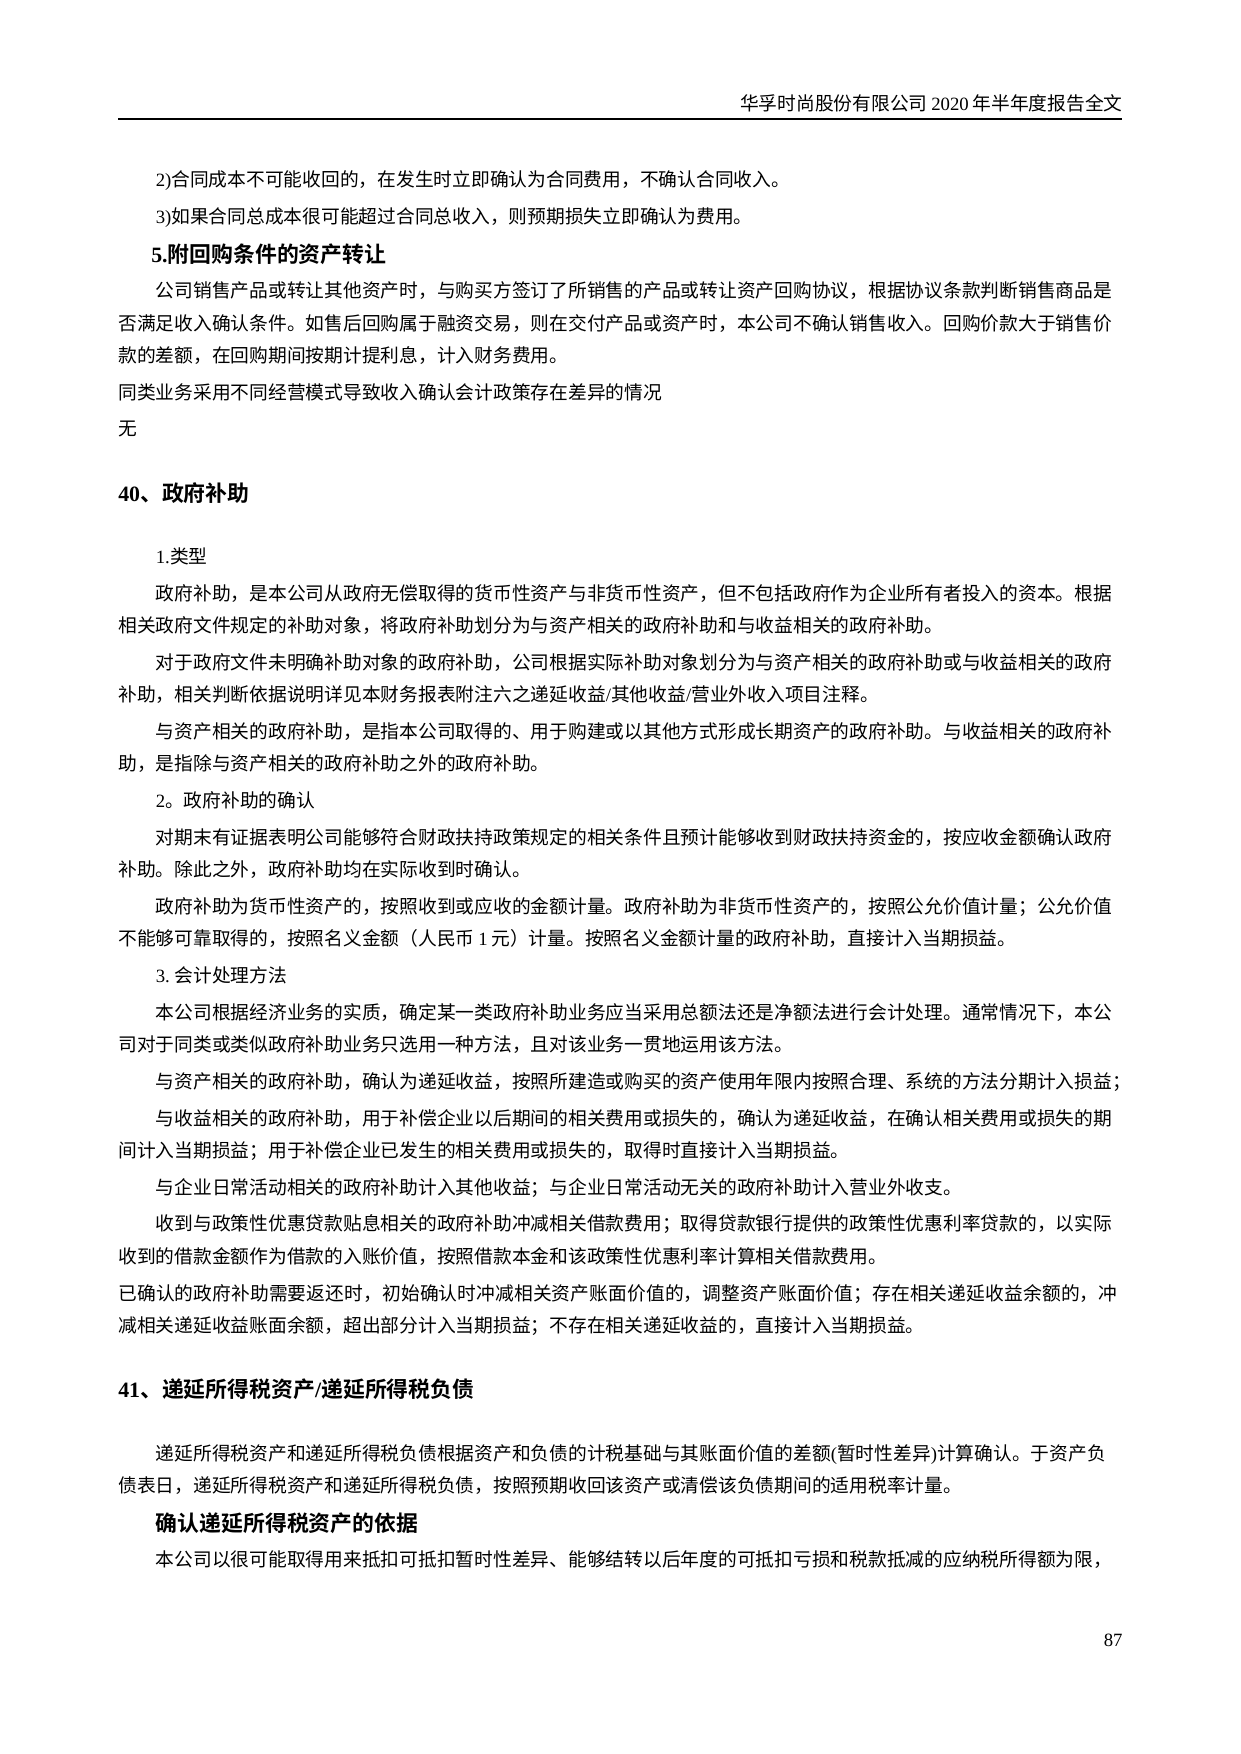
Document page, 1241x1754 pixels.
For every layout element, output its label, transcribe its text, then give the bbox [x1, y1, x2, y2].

text 本公司根据经济业务的实质，确定某一类政府补助业务应当采用总额法还是净额法进行会计处理。通常情况下，本公司对于同类或类似政府补助业务只选用一种方法，且对该业务一贯地运用该方法。 [118, 995, 1122, 1060]
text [118, 1542, 1122, 1575]
text 对期末有证据表明公司能够符合财政扶持政策规定的相关条件且预计能够收到财政扶持资金的，按应收金额确认政府补助。除此之外，政府补助均在实际收到时确认。 [118, 820, 1122, 885]
text 政府补助，是本公司从政府无偿取得的货币性资产与非货币性资产，但不包括政府作为企业所有者投入的资本。根据相关政府文件规定的补助对象，将政府补助划分为与资产相关的政府补助和与收益相关的政府补助。 [118, 576, 1122, 641]
text 3)如果合同总成本很可能超过合同总收入，则预期损失立即确认为费用。 [118, 199, 1122, 231]
text 与收益相关的政府补助，用于补偿企业以后期间的相关费用或损失的，确认为递延收益，在确认相关费用或损失的期间计入当期损益；用于补偿企业已发生的相关费用或损失的，取得时直接计入当期损益。 [118, 1101, 1122, 1166]
text 1.类型 [118, 539, 1122, 571]
text 确认递延所得税资产的依据 [156, 1506, 1122, 1538]
text 5.附回购条件的资产转让 [118, 236, 1122, 269]
text 与资产相关的政府补助，确认为递延收益，按照所建造或购买的资产使用年限内按照合理、系统的方法分期计入损益； [118, 1064, 1122, 1096]
text 政府补助为货币性资产的，按照收到或应收的金额计量。政府补助为非货币性资产的，按照公允价值计量；公允价值不能够可靠取得的，按照名义金额（人民币1元）计量。按照名义金额计量的政府补助，直接计入当期损益。 [118, 889, 1122, 954]
text 同类业务采用不同经营模式导致收入确认会计政策存在差异的情况 [118, 375, 1122, 407]
text 无 [118, 411, 1122, 444]
text 3. 会计处理方法 [118, 958, 1122, 991]
text 收到与政策性优惠贷款贴息相关的政府补助冲减相关借款费用；取得贷款银行提供的政策性优惠利率贷款的，以实际收到的借款金额作为借款的入账价值，按照借款本金和该政策性优惠利率计算相关借款费用。 [118, 1206, 1122, 1271]
text 41、递延所得税资产/递延所得税负债 [118, 1372, 1122, 1404]
text 对于政府文件未明确补助对象的政府补助，公司根据实际补助对象划分为与资产相关的政府补助或与收益相关的政府补助，相关判断依据说明详见本财务报表附注六之递延收益/其他收益/营业外收入项目注释。 [118, 645, 1122, 710]
text 与企业日常活动相关的政府补助计入其他收益；与企业日常活动无关的政府补助计入营业外收支。 [118, 1170, 1122, 1202]
text 2。政府补助的确认 [118, 783, 1122, 816]
text 2)合同成本不可能收回的，在发生时立即确认为合同费用，不确认合同收入。 [118, 162, 1122, 194]
text 公司销售产品或转让其他资产时，与购买方签订了所销售的产品或转让资产回购协议，根据协议条款判断销售商品是否满足收入确认条件。如售后回购属于融资交易，则在交付产品或资产时，本公司不确认销售收入。回购价款大于销售价款的差额，在回购期间按期计提利息，计入财务费用。 [118, 273, 1122, 371]
text 递延所得税资产和递延所得税负债根据资产和负债的计税基础与其账面价值的差额(暂时性差异)计算确认。于资产负债表日，递延所得税资产和递延所得税负债，按照预期收回该资产或清偿该负债期间的适用税率计量。 [118, 1436, 1122, 1501]
text 与资产相关的政府补助，是指本公司取得的、用于购建或以其他方式形成长期资产的政府补助。与收益相关的政府补助，是指除与资产相关的政府补助之外的政府补助。 [118, 714, 1122, 779]
text 已确认的政府补助需要返还时，初始确认时冲减相关资产账面价值的，调整资产账面价值；存在相关递延收益余额的，冲减相关递延收益账面余额，超出部分计入当期损益；不存在相关递延收益的，直接计入当期损益。 [118, 1276, 1122, 1341]
text 40、政府补助 [118, 475, 1122, 508]
